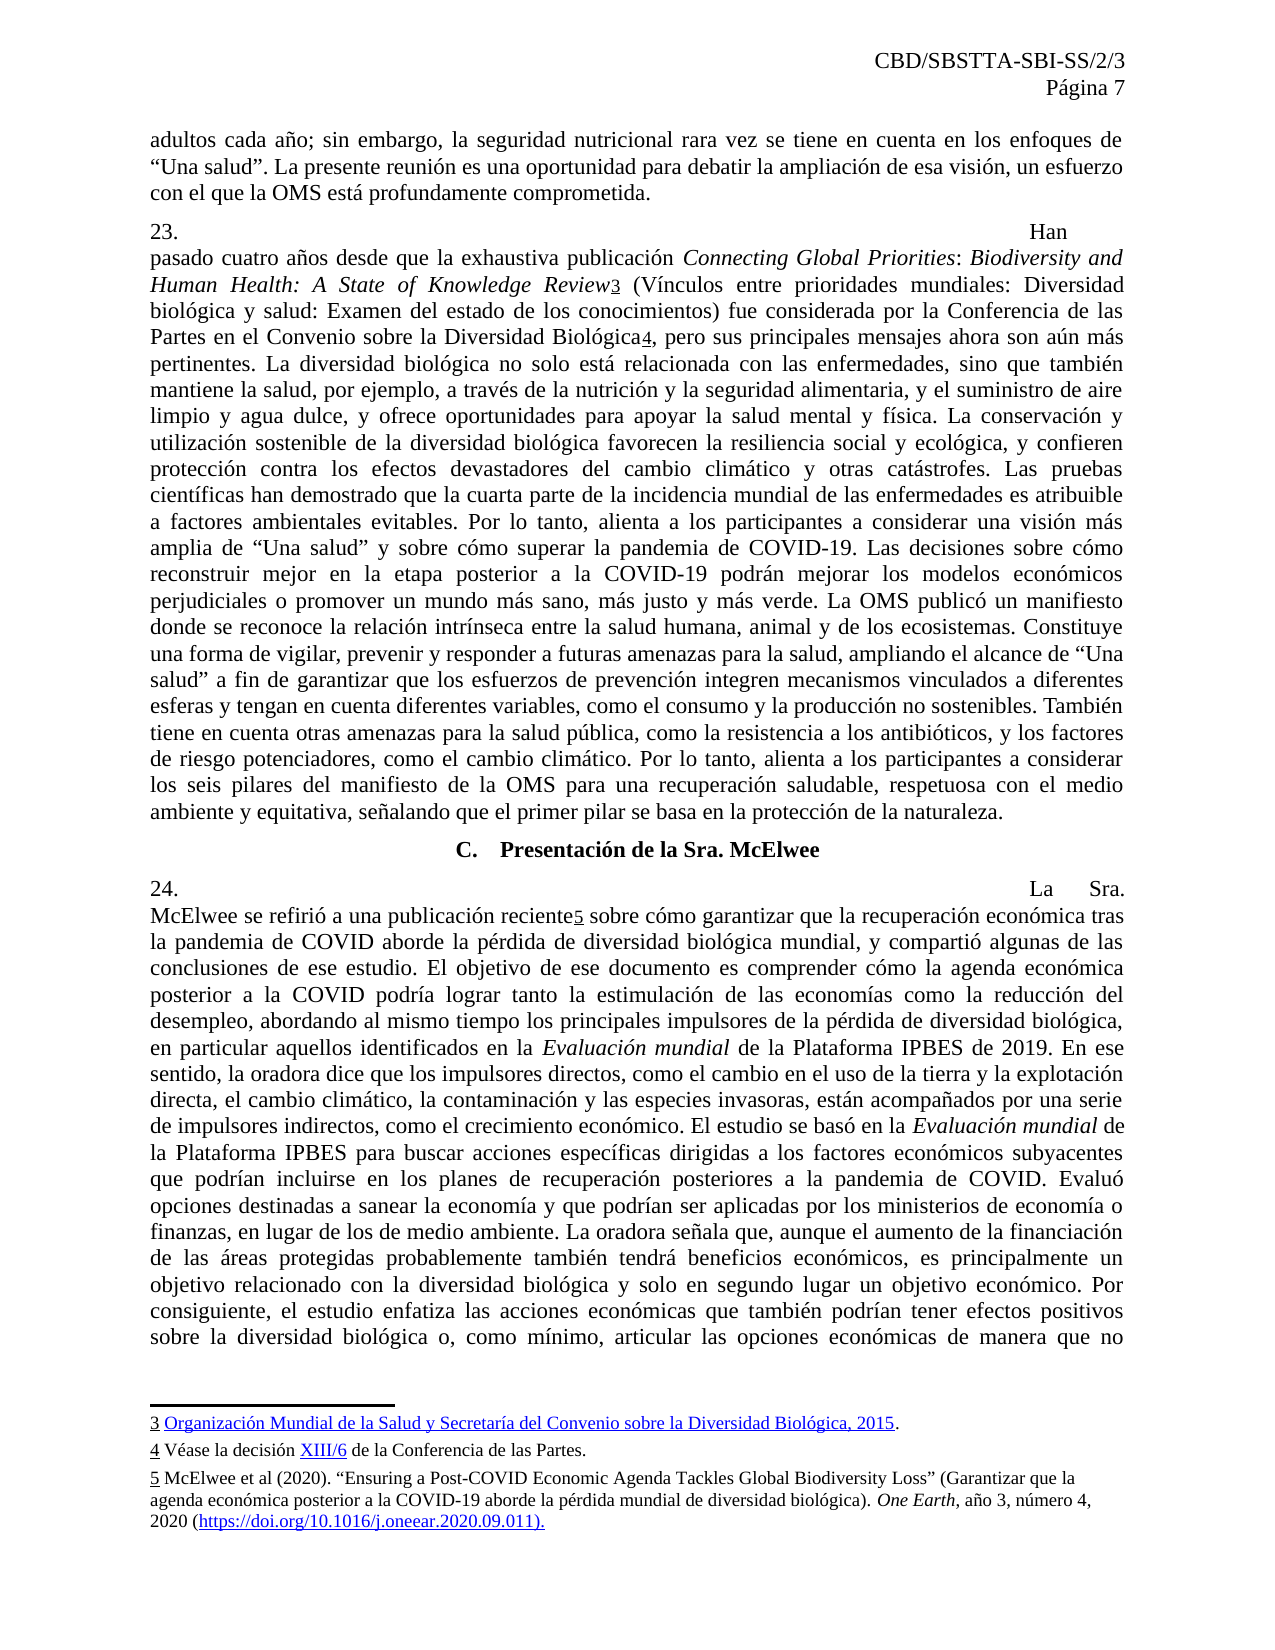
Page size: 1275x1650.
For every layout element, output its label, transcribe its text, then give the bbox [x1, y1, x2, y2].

text C. Presentación de la Sra. McElwee [150, 837, 1125, 863]
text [150, 875, 1125, 1350]
text Han pasado cuatro años desde que la exhaustiva publicación Connecting Global Priorities: Biodiversity and Human Health: A State of Knowledge Review (Vínculos entre prioridades mundiales: Diversidad biológica y salud: Examen del estado de los conocimientos) fue considerada por la Conferencia de las Partes en el Convenio sobre la Diversidad Biológica, pero sus principales mensajes ahora son aún más pertinentes. La diversidad biológica no solo está relacionada con las enfermedades, sino que también mantiene la salud, por ejemplo, a través de la nutrición y la seguridad alimentaria, y el suministro de aire limpio y agua dulce, y ofrece oportunidades para apoyar la salud mental y física. La conservación y utilización sostenible de la diversidad biológica favorecen la resiliencia social y ecológica, y confieren protección contra los efectos devastadores del cambio climático y otras catástrofes. Las pruebas científicas han demostrado que la cuarta parte de la incidencia mundial de las enfermedades es atribuible a factores ambientales evitables. Por lo tanto, alienta a los participantes a considerar una visión más amplia de “Una salud” y sobre cómo superar la pandemia de COVID-19. Las decisiones sobre cómo reconstruir mejor en la etapa posterior a la COVID-19 podrán mejorar los modelos económicos perjudiciales o promover un mundo más sano, más justo y más verde. La OMS publicó un manifiesto donde se reconoce la relación intrínseca entre la salud humana, animal y de los ecosistemas. Constituye una forma de vigilar, prevenir y responder a futuras amenazas para la salud, ampliando el alcance de “Una salud” a fin de garantizar que los esfuerzos de prevención integren mecanismos vinculados a diferentes esferas y tengan en cuenta diferentes variables, como el consumo y la producción no sostenibles. También tiene en cuenta otras amenazas para la salud pública, como la resistencia a los antibióticos, y los factores de riesgo potenciadores, como el cambio climático. Por lo tanto, alienta a los participantes a considerar los seis pilares del manifiesto de la OMS para una recuperación saludable, respetuosa con el medio ambiente y equitativa, señalando que el primer pilar se basa en la protección de la naturaleza. [150, 218, 1125, 824]
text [150, 126, 1125, 205]
